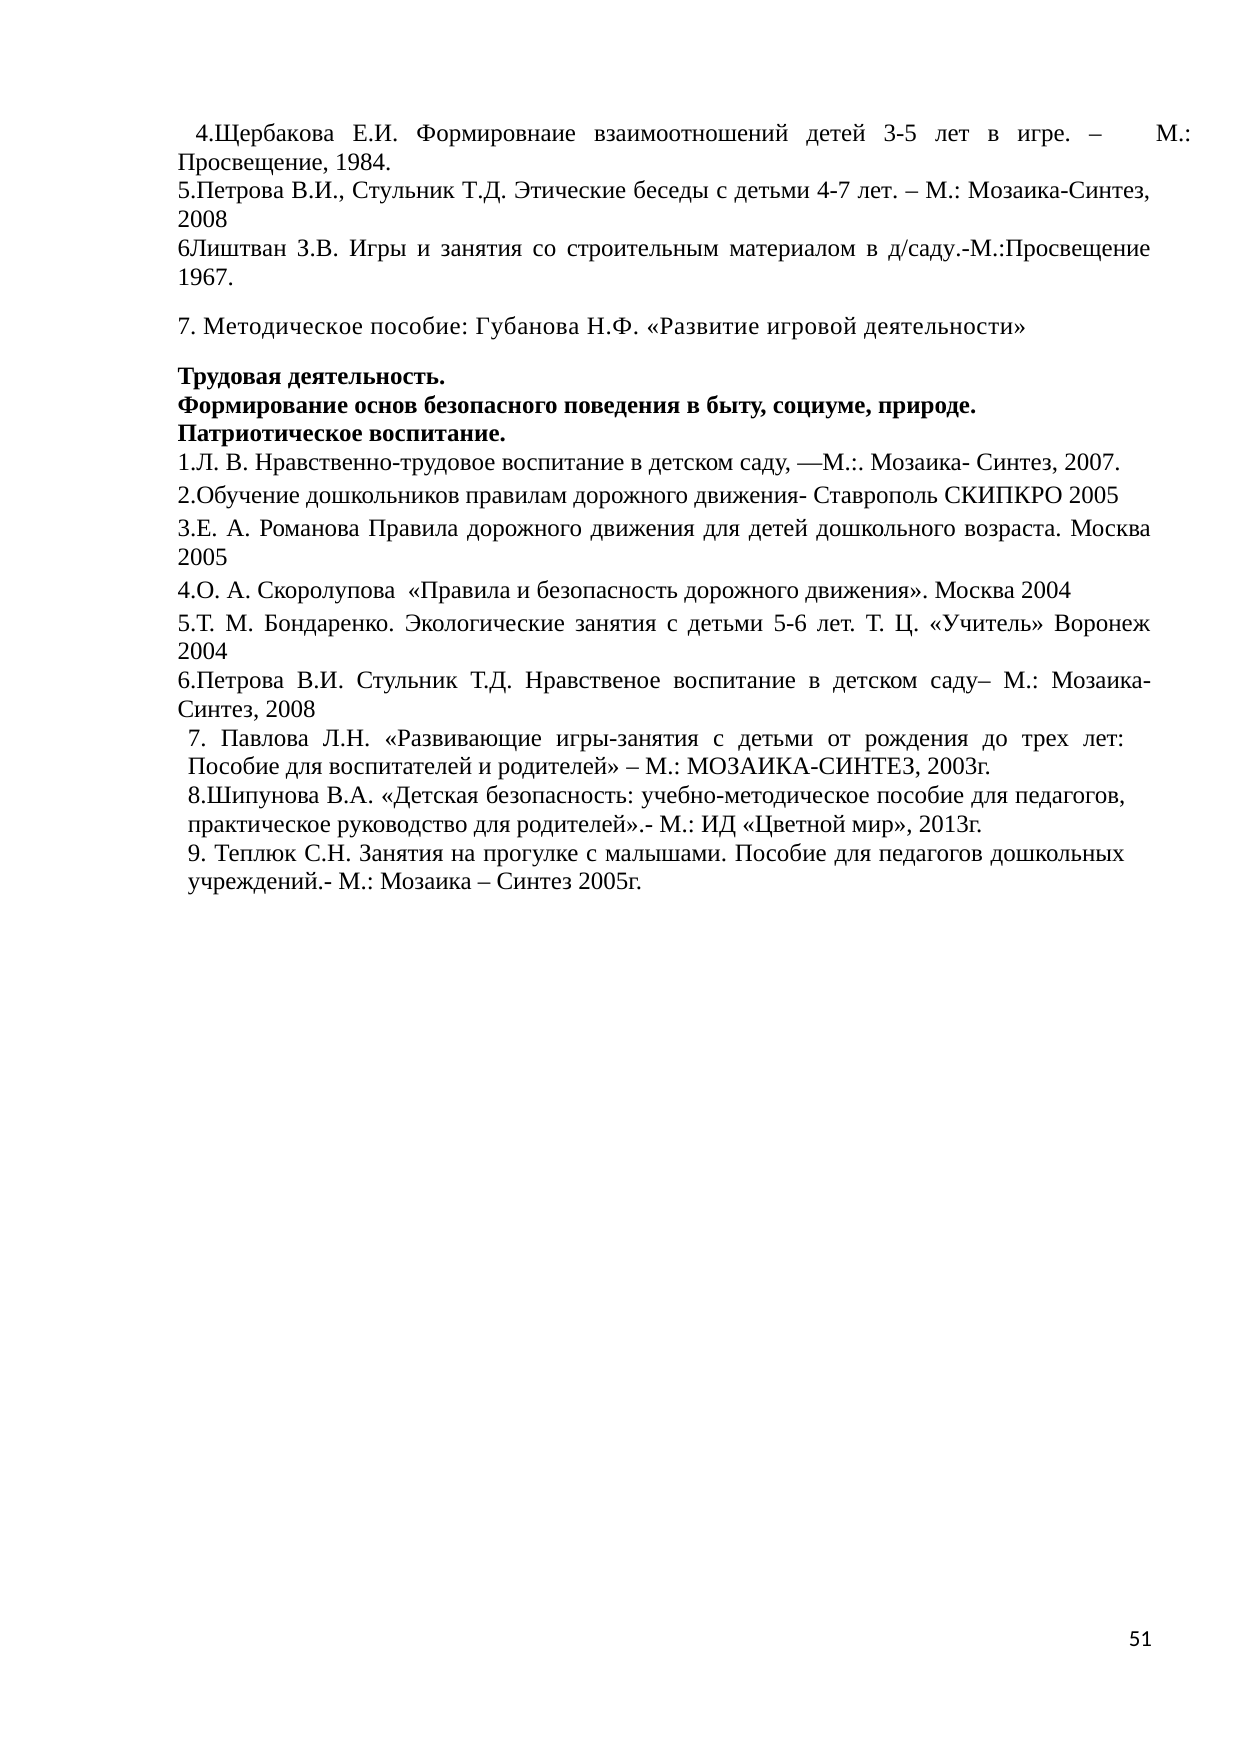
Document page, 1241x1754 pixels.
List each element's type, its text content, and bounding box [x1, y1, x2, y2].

text 4.О. А. Скоролупова «Правила и безопасность дорожного движения». Москва 2004 [177, 575, 1152, 603]
text Формирование основ безопасного поведения в быту, социуме, природе. [177, 390, 1152, 418]
text 4.Щербакова Е.И. Формировнаие взаимоотношений детей 3-5 лет в игре. – М.: Просвещение, 1984. [177, 118, 1192, 176]
text 3.Е. А. Романова Правила дорожного движения для детей дошкольного возраста. Москва 2005 [177, 513, 1152, 571]
text 5.Петрова В.И., Стульник Т.Д. Этические беседы с детьми 4-7 лет. – М.: Мозаика-Синтез, 2008 [177, 176, 1152, 233]
text 1.Л. В. Нравственно-трудовое воспитание в детском саду, —М.:. Мозаика- Синтез, 2007. [177, 447, 1152, 476]
text 8.Шипунова В.А. «Детская безопасность: учебно-методическое пособие для педагогов, практическое руководство для родителей».- М.: ИД «Цветной мир», 2013г. [188, 780, 1126, 838]
text 6.Петрова В.И. Стульник Т.Д. Нравственое воспитание в детском саду– М.: Мозаика-Синтез, 2008 [177, 665, 1152, 723]
text 5.Т. М. Бондаренко. Экологические занятия с детьми 5-6 лет. Т. Ц. «Учитель» Воронеж 2004 [177, 608, 1152, 665]
text 7. Методическое пособие: Губанова Н.Ф. «Развитие игровой деятельности» [177, 311, 1152, 340]
text 6Лиштван З.В. Игры и занятия со строительным материалом в д/саду.-М.:Просвещение 1967. [177, 233, 1152, 291]
text 9. Теплюк С.Н. Занятия на прогулке с малышами. Пособие для педагогов дошкольных учреждений.- М.: Мозаика – Синтез 2005г. [188, 838, 1126, 895]
text Трудовая деятельность. [177, 361, 1152, 390]
text 2.Обучение дошкольников правилам дорожного движения- Ставрополь СКИПКРО 2005 [177, 480, 1152, 509]
text 7. Павлова Л.Н. «Развивающие игры-занятия с детьми от рождения до трех лет: Пособие для воспитателей и родителей» – М.: МОЗАИКА-СИНТЕЗ, 2003г. [188, 723, 1126, 780]
text Патриотическое воспитание. [177, 418, 1152, 447]
